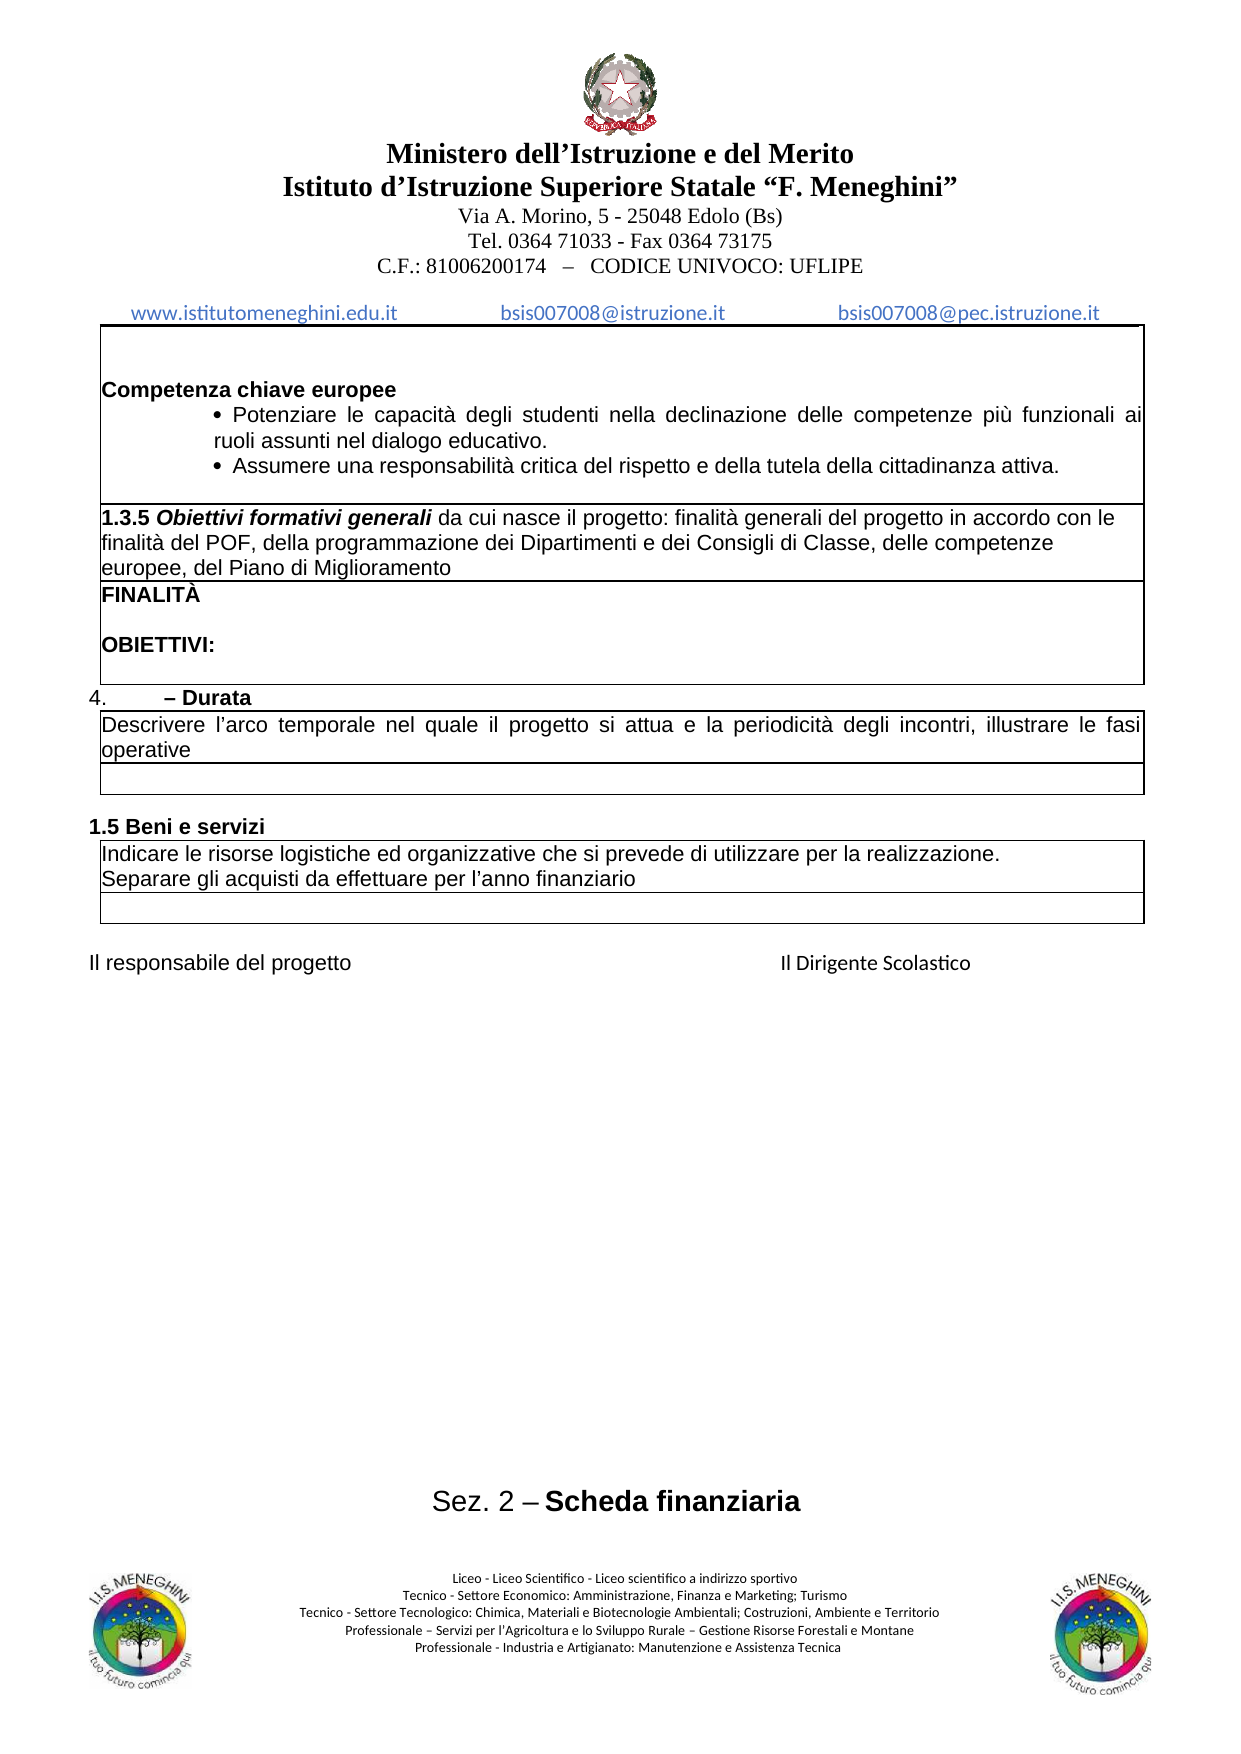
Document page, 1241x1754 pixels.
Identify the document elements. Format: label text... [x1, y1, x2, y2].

list – Durata [89, 685, 1152, 710]
text 1.5 Beni e servizi [89, 814, 1152, 839]
table_cell 1.3.5 Obiettivi formativi generali da cui nasce il progetto: finalità generali del progetto in accordo con le finalità del POF, della programmazione dei Dipartimenti e dei Consigli di Classe, delle competenze europee, del Piano di Miglioramento [101, 505, 1143, 580]
table_cell [101, 893, 1143, 923]
table_cell FINALITÀ OBIETTIVI: [101, 582, 1143, 683]
table_header Indicare le risorse logistiche ed organizzative che si prevede di utilizzare per la realizzazione. Separare gli acquisti da effettuare per l’anno finanziario [101, 841, 1143, 891]
table_header Descrivere l’arco temporale nel quale il progetto si attua e la periodicità degli incontri, illustrare le fasi operative [101, 712, 1143, 762]
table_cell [101, 326, 1143, 503]
text Il responsabile del progetto Il Dirigente Scolastico [89, 949, 1152, 976]
text Sez. 2 – Scheda finanziaria [89, 1484, 1152, 1517]
picture [583, 53, 657, 136]
table_cell [101, 764, 1143, 793]
